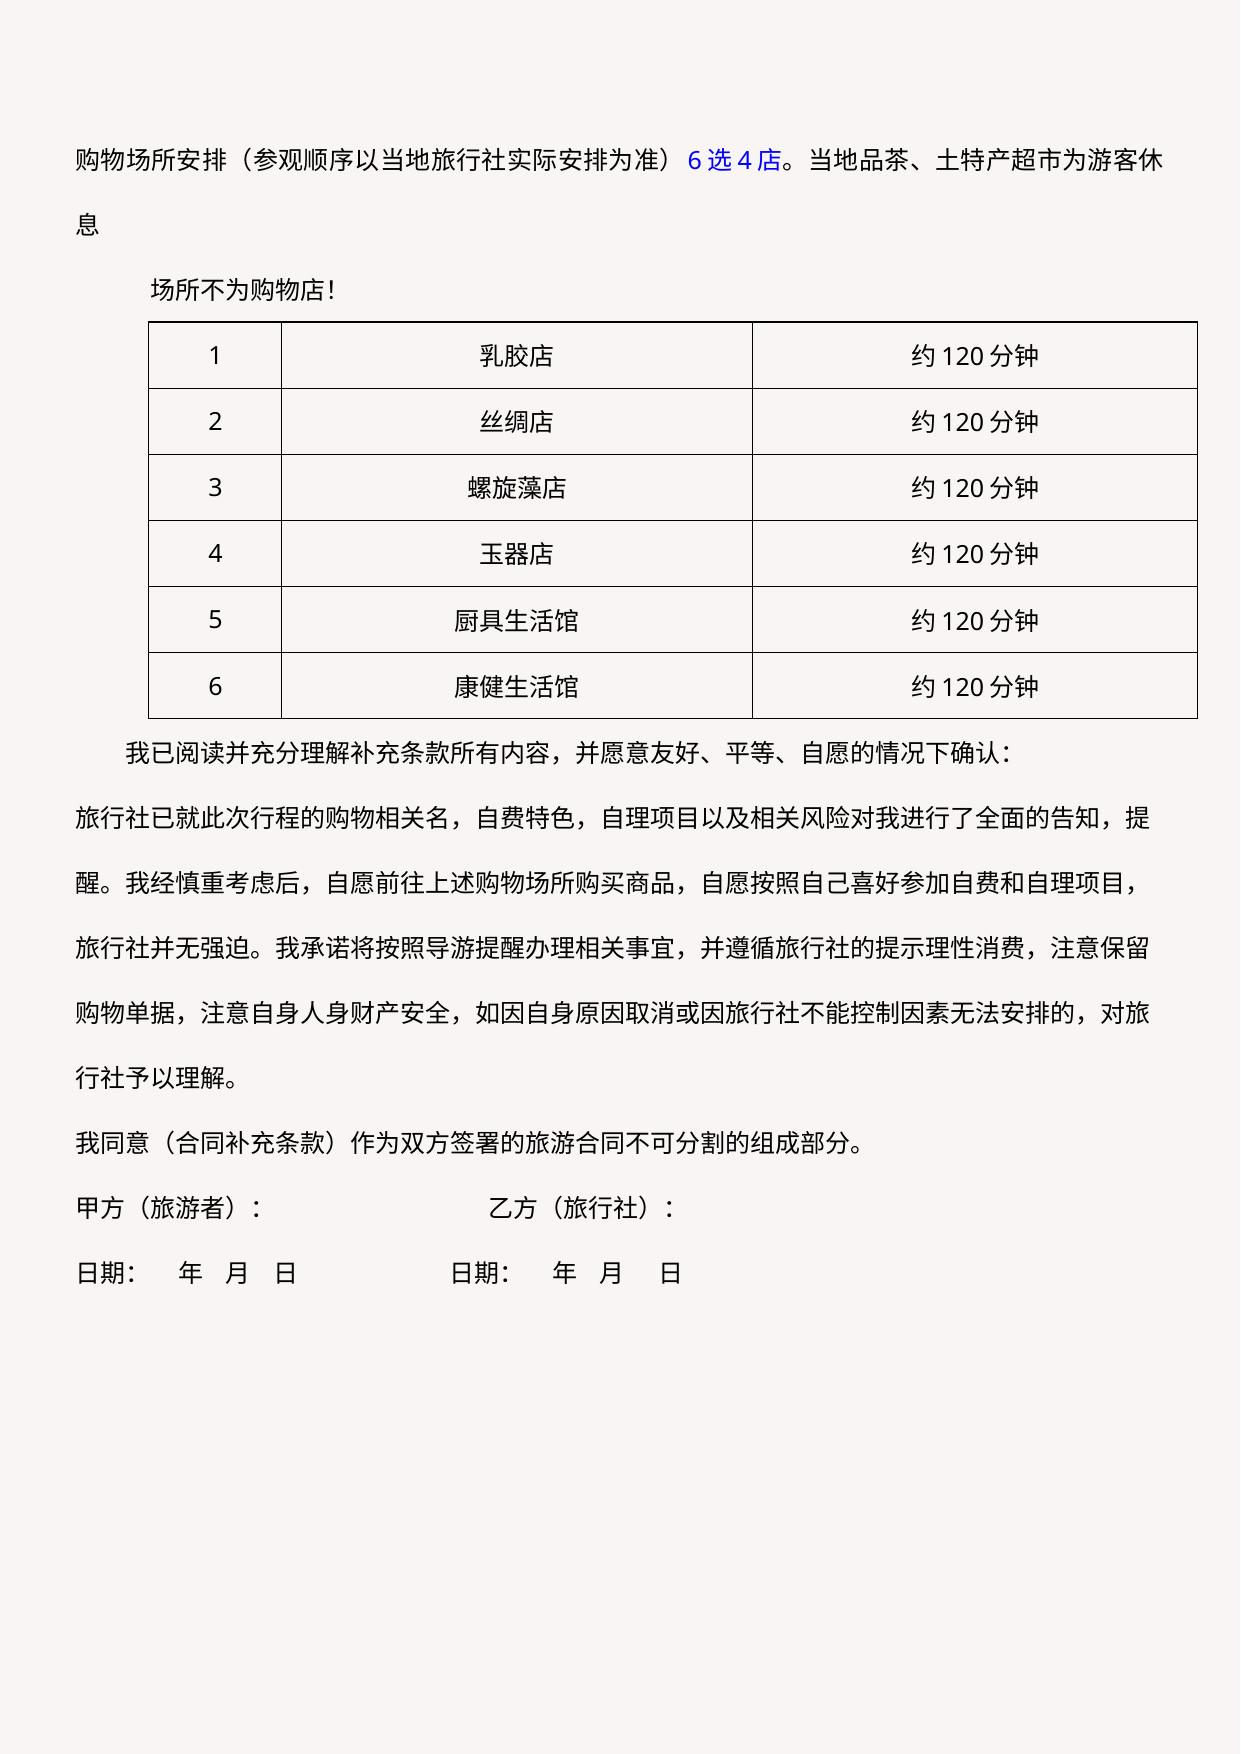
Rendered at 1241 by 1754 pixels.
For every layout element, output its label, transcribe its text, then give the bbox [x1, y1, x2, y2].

table_cell 6 [149, 653, 281, 718]
text 日期： 年 月 日 日期： 年 月 日 [75, 1239, 1165, 1304]
table_cell 4 [149, 521, 281, 586]
text 我已阅读并充分理解补充条款所有内容，并愿意友好、平等、自愿的情况下确认： [75, 719, 1165, 784]
table_cell 丝绸店 [282, 389, 752, 453]
table_cell 约120分钟 [753, 389, 1197, 453]
table_cell 约120分钟 [753, 455, 1197, 519]
table_cell 5 [149, 587, 281, 652]
table_cell 3 [149, 455, 281, 519]
table_cell 螺旋藻店 [282, 455, 752, 519]
text 场所不为购物店！ [75, 256, 1165, 321]
table_header 1 [149, 323, 281, 387]
table_cell 康健生活馆 [282, 653, 752, 718]
table_header 乳胶店 [282, 323, 752, 387]
text 旅行社已就此次行程的购物相关名，自费特色，自理项目以及相关风险对我进行了全面的告知，提醒。我经慎重考虑后，自愿前往上述购物场所购买商品，自愿按照自己喜好参加自费和自理项目，旅行社并无强迫。我承诺将按照导游提醒办理相关事宜，并遵循旅行社的提示理性消费，注意保留购物单据，注意自身人身财产安全，如因自身原因取消或因旅行社不能控制因素无法安排的，对旅行社予以理解。 [75, 784, 1165, 1109]
table_cell 厨具生活馆 [282, 587, 752, 652]
table_cell 玉器店 [282, 521, 752, 586]
table_cell 约120分钟 [753, 653, 1197, 718]
text 购物场所安排（参观顺序以当地旅行社实际安排为准）6选4店。当地品茶、土特产超市为游客休息 [75, 126, 1165, 256]
table_header 约120分钟 [753, 323, 1197, 387]
text 甲方（旅游者）： 乙方（旅行社）： [75, 1174, 1165, 1239]
table_cell 2 [149, 389, 281, 453]
text 我同意（合同补充条款）作为双方签署的旅游合同不可分割的组成部分。 [75, 1109, 1165, 1174]
table_cell 约120分钟 [753, 521, 1197, 586]
table_cell 约120分钟 [753, 587, 1197, 652]
